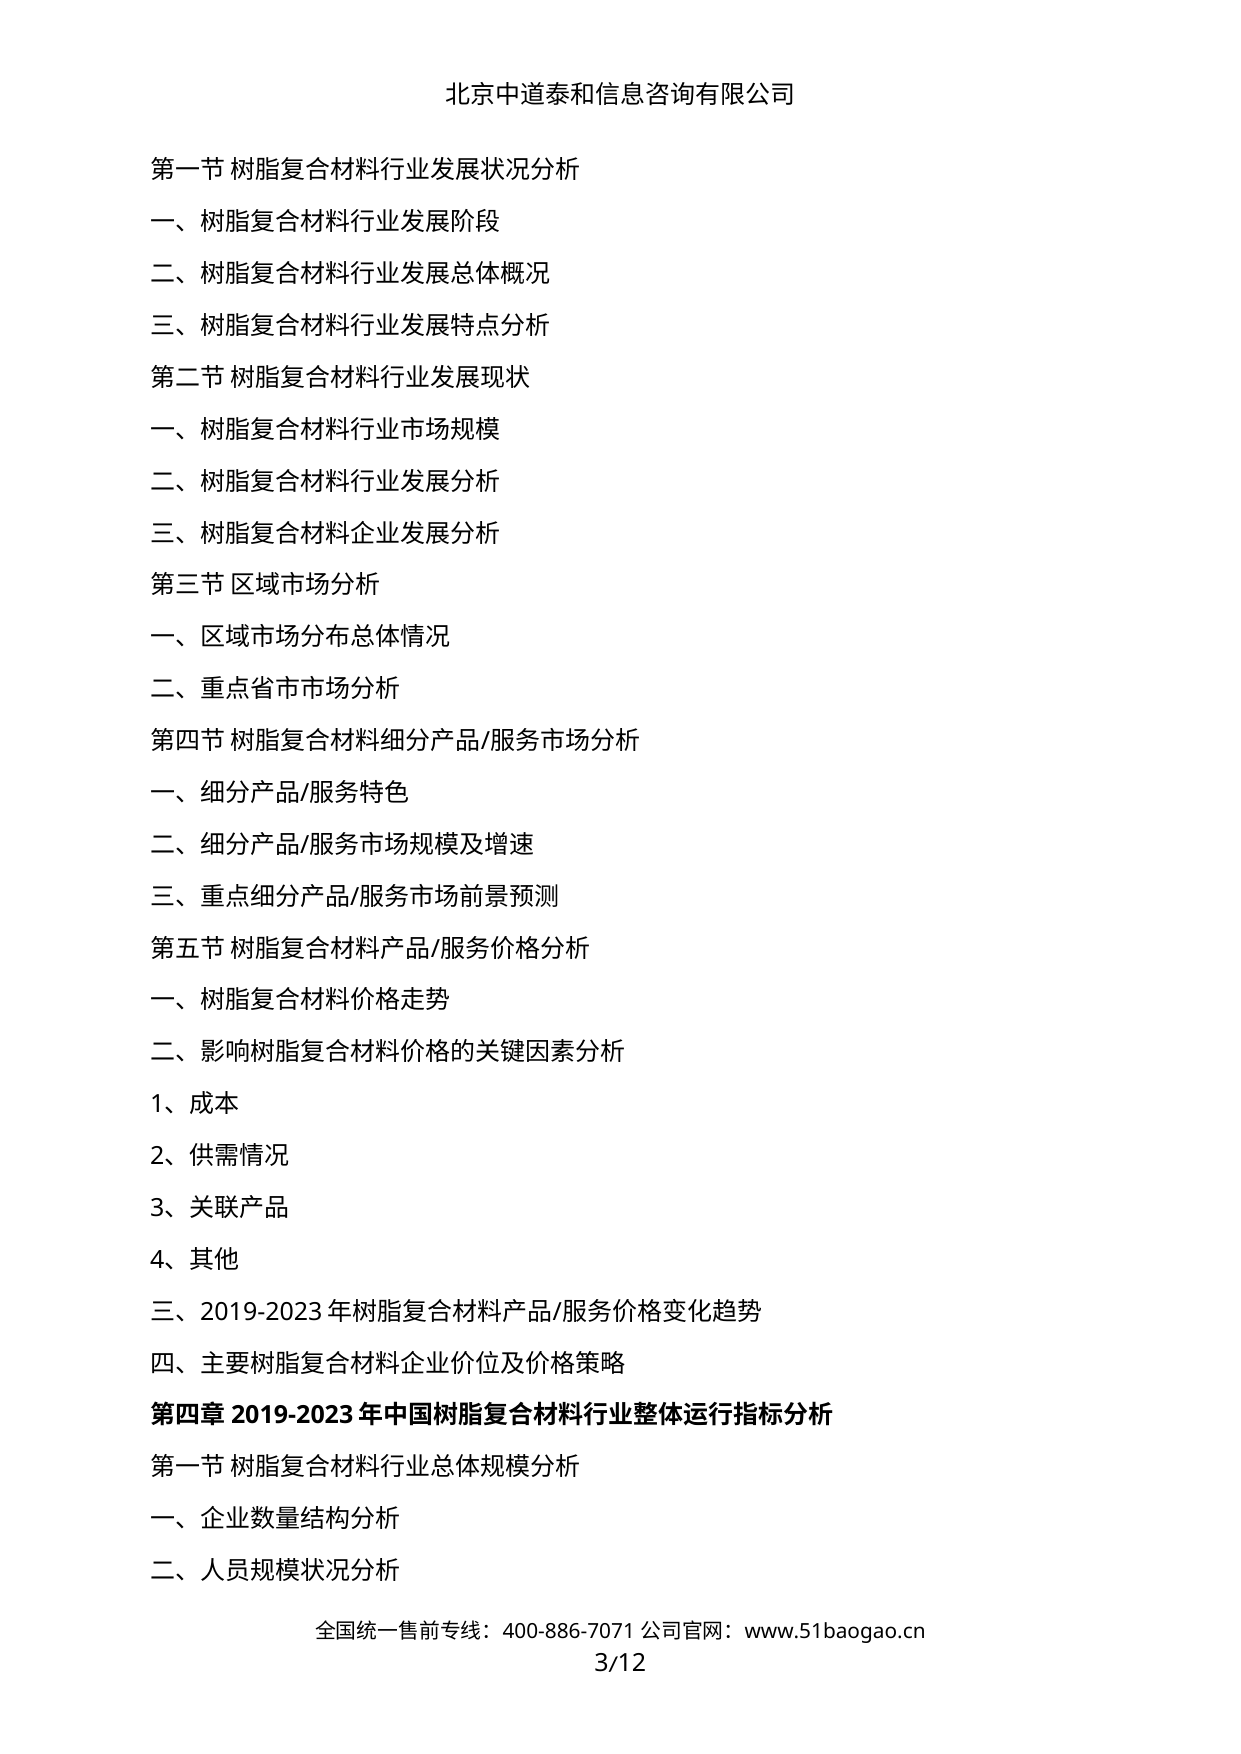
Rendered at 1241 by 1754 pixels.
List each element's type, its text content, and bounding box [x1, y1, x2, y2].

text 一、树脂复合材料行业市场规模 [150, 409, 1090, 446]
text 一、区域市场分布总体情况 [150, 617, 1090, 653]
text 二、影响树脂复合材料价格的关键因素分析 [150, 1032, 1090, 1068]
text 二、人员规模状况分析 [150, 1551, 1090, 1587]
text 3、关联产品 [150, 1187, 1090, 1224]
text 三、树脂复合材料企业发展分析 [150, 513, 1090, 549]
text 第一节 树脂复合材料行业总体规模分析 [150, 1447, 1090, 1483]
text 一、细分产品/服务特色 [150, 772, 1090, 809]
text 三、树脂复合材料行业发展特点分析 [150, 306, 1090, 342]
text 第四节 树脂复合材料细分产品/服务市场分析 [150, 721, 1090, 757]
text 二、树脂复合材料行业发展总体概况 [150, 254, 1090, 290]
text 二、细分产品/服务市场规模及增速 [150, 824, 1090, 861]
text 四、主要树脂复合材料企业价位及价格策略 [150, 1343, 1090, 1379]
text 二、重点省市市场分析 [150, 669, 1090, 705]
text 1、成本 [150, 1084, 1090, 1120]
text 第二节 树脂复合材料行业发展现状 [150, 357, 1090, 394]
text 第四章 2019-2023年中国树脂复合材料行业整体运行指标分析 [150, 1395, 1090, 1431]
text 一、企业数量结构分析 [150, 1499, 1090, 1535]
text 一、树脂复合材料行业发展阶段 [150, 202, 1090, 238]
text 第一节 树脂复合材料行业发展状况分析 [150, 150, 1090, 186]
text 三、2019-2023年树脂复合材料产品/服务价格变化趋势 [150, 1291, 1090, 1327]
text 2、供需情况 [150, 1136, 1090, 1172]
text 第三节 区域市场分析 [150, 565, 1090, 601]
text 4、其他 [150, 1239, 1090, 1276]
text 三、重点细分产品/服务市场前景预测 [150, 876, 1090, 912]
text 二、树脂复合材料行业发展分析 [150, 461, 1090, 497]
text 第五节 树脂复合材料产品/服务价格分析 [150, 928, 1090, 964]
text 一、树脂复合材料价格走势 [150, 980, 1090, 1016]
